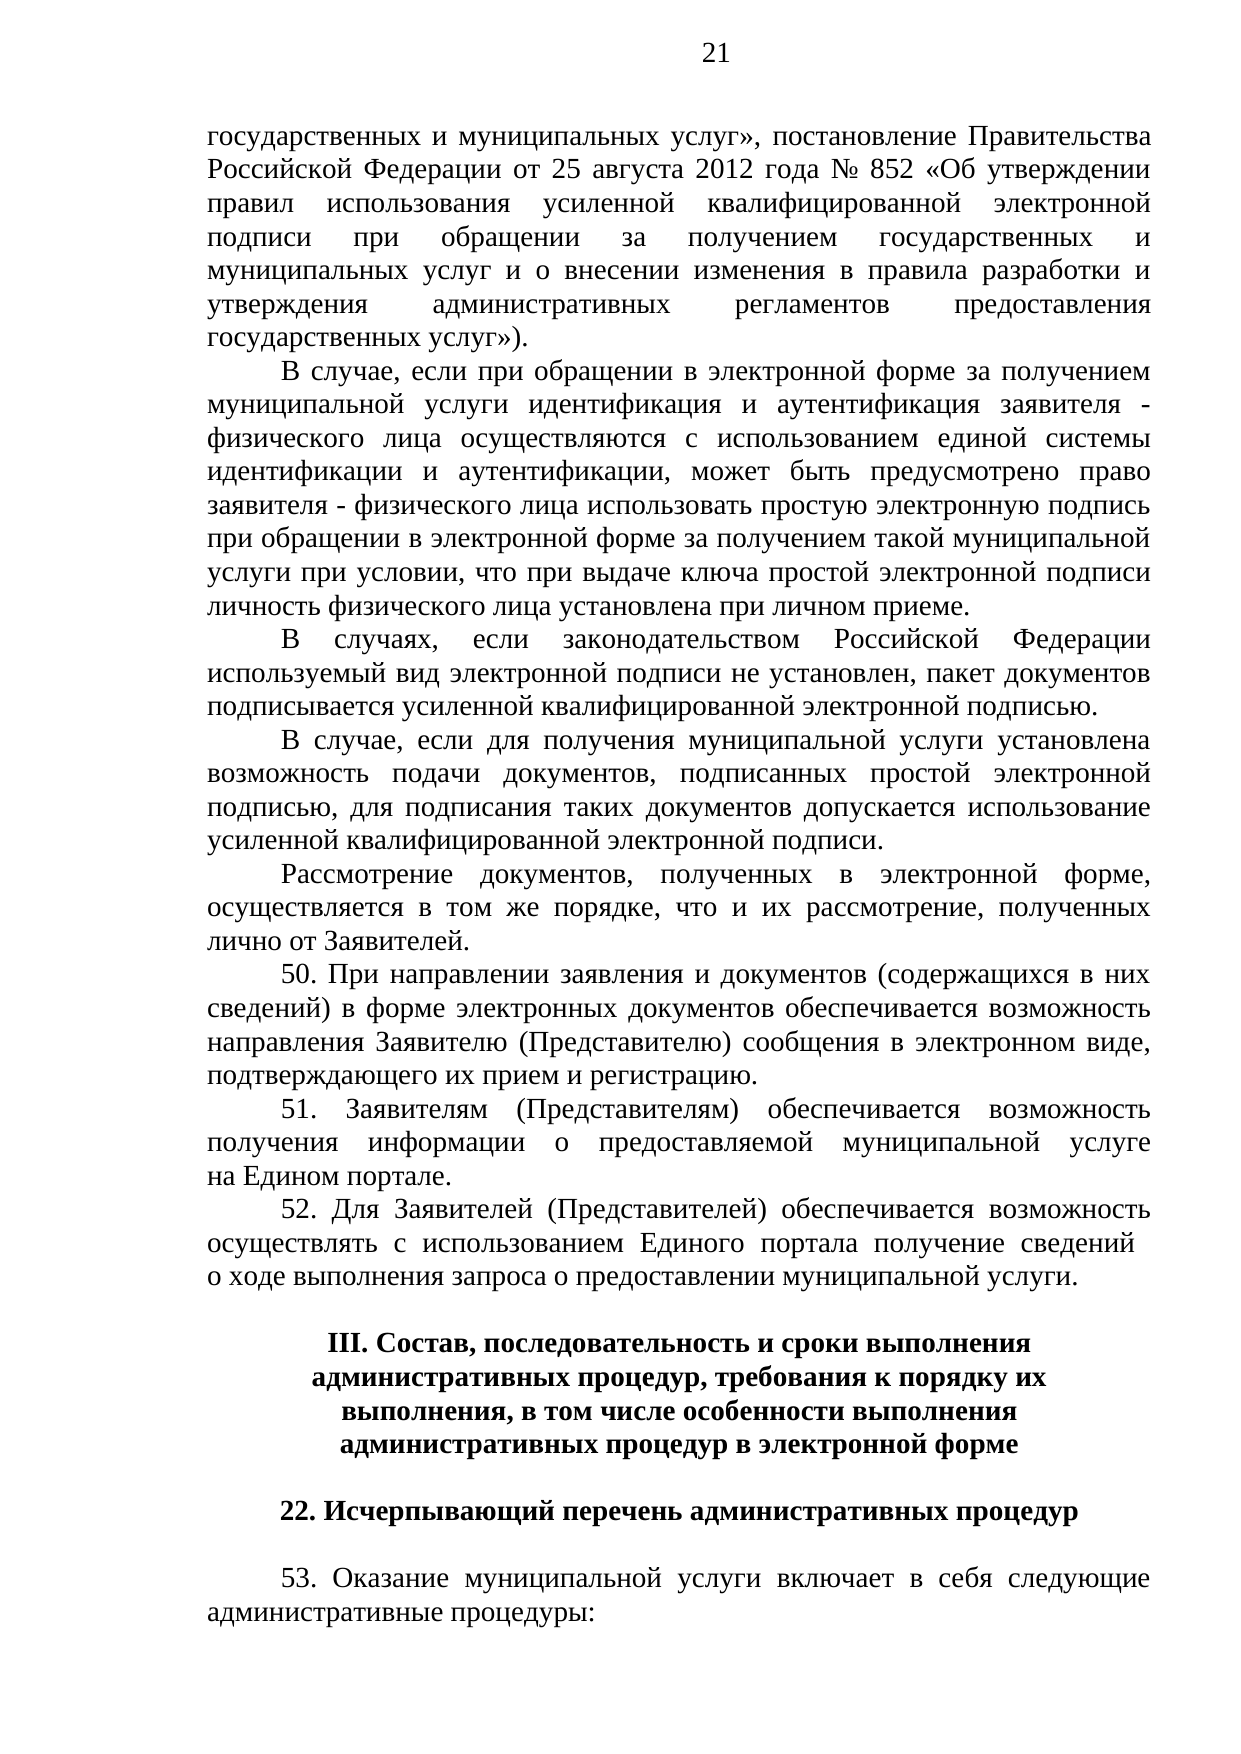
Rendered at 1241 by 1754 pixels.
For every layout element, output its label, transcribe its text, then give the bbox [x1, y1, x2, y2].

text В случае, если при обращении в электронной форме за получением муниципальной услуги идентификация и аутентификация заявителя - физического лица осуществляются с использованием единой системы идентификации и аутентификации, может быть предусмотрено право заявителя - физического лица использовать простую электронную подпись при обращении в электронной форме за получением такой муниципальной услуги при условии, что при выдаче ключа простой электронной подписи личность физического лица установлена при личном приеме. [207, 353, 1152, 621]
text 53. Оказание муниципальной услуги включает в себя следующие административные процедуры: [207, 1560, 1152, 1627]
title административных процедур в электронной форме [207, 1426, 1152, 1460]
text В случае, если для получения муниципальной услуги установлена возможность подачи документов, подписанных простой электронной подписью, для подписания таких документов допускается использование усиленной квалифицированной электронной подписи. [207, 722, 1152, 856]
title 22. Исчерпывающий перечень административных процедур [207, 1493, 1152, 1527]
title выполнения, в том числе особенности выполнения [207, 1393, 1152, 1426]
text 52. Для Заявителей (Представителей) обеспечивается возможность осуществлять с использованием Единого портала получение сведений о ходе выполнения запроса о предоставлении муниципальной услуги. [207, 1191, 1152, 1292]
text 51. Заявителям (Представителям) обеспечивается возможность получения информации о предоставляемой муниципальной услуге на Едином портале. [207, 1091, 1152, 1191]
text 50. При направлении заявления и документов (содержащихся в них сведений) в форме электронных документов обеспечивается возможность направления Заявителю (Представителю) сообщения в электронном виде, подтверждающего их прием и регистрацию. [207, 957, 1152, 1091]
title III. Состав, последовательность и сроки выполнения [207, 1326, 1152, 1359]
title административных процедур, требования к порядку их [207, 1359, 1152, 1393]
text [207, 118, 1152, 353]
text Рассмотрение документов, полученных в электронной форме, осуществляется в том же порядке, что и их рассмотрение, полученных лично от Заявителей. [207, 856, 1152, 957]
text В случаях, если законодательством Российской Федерации используемый вид электронной подписи не установлен, пакет документов подписывается усиленной квалифицированной электронной подписью. [207, 621, 1152, 722]
